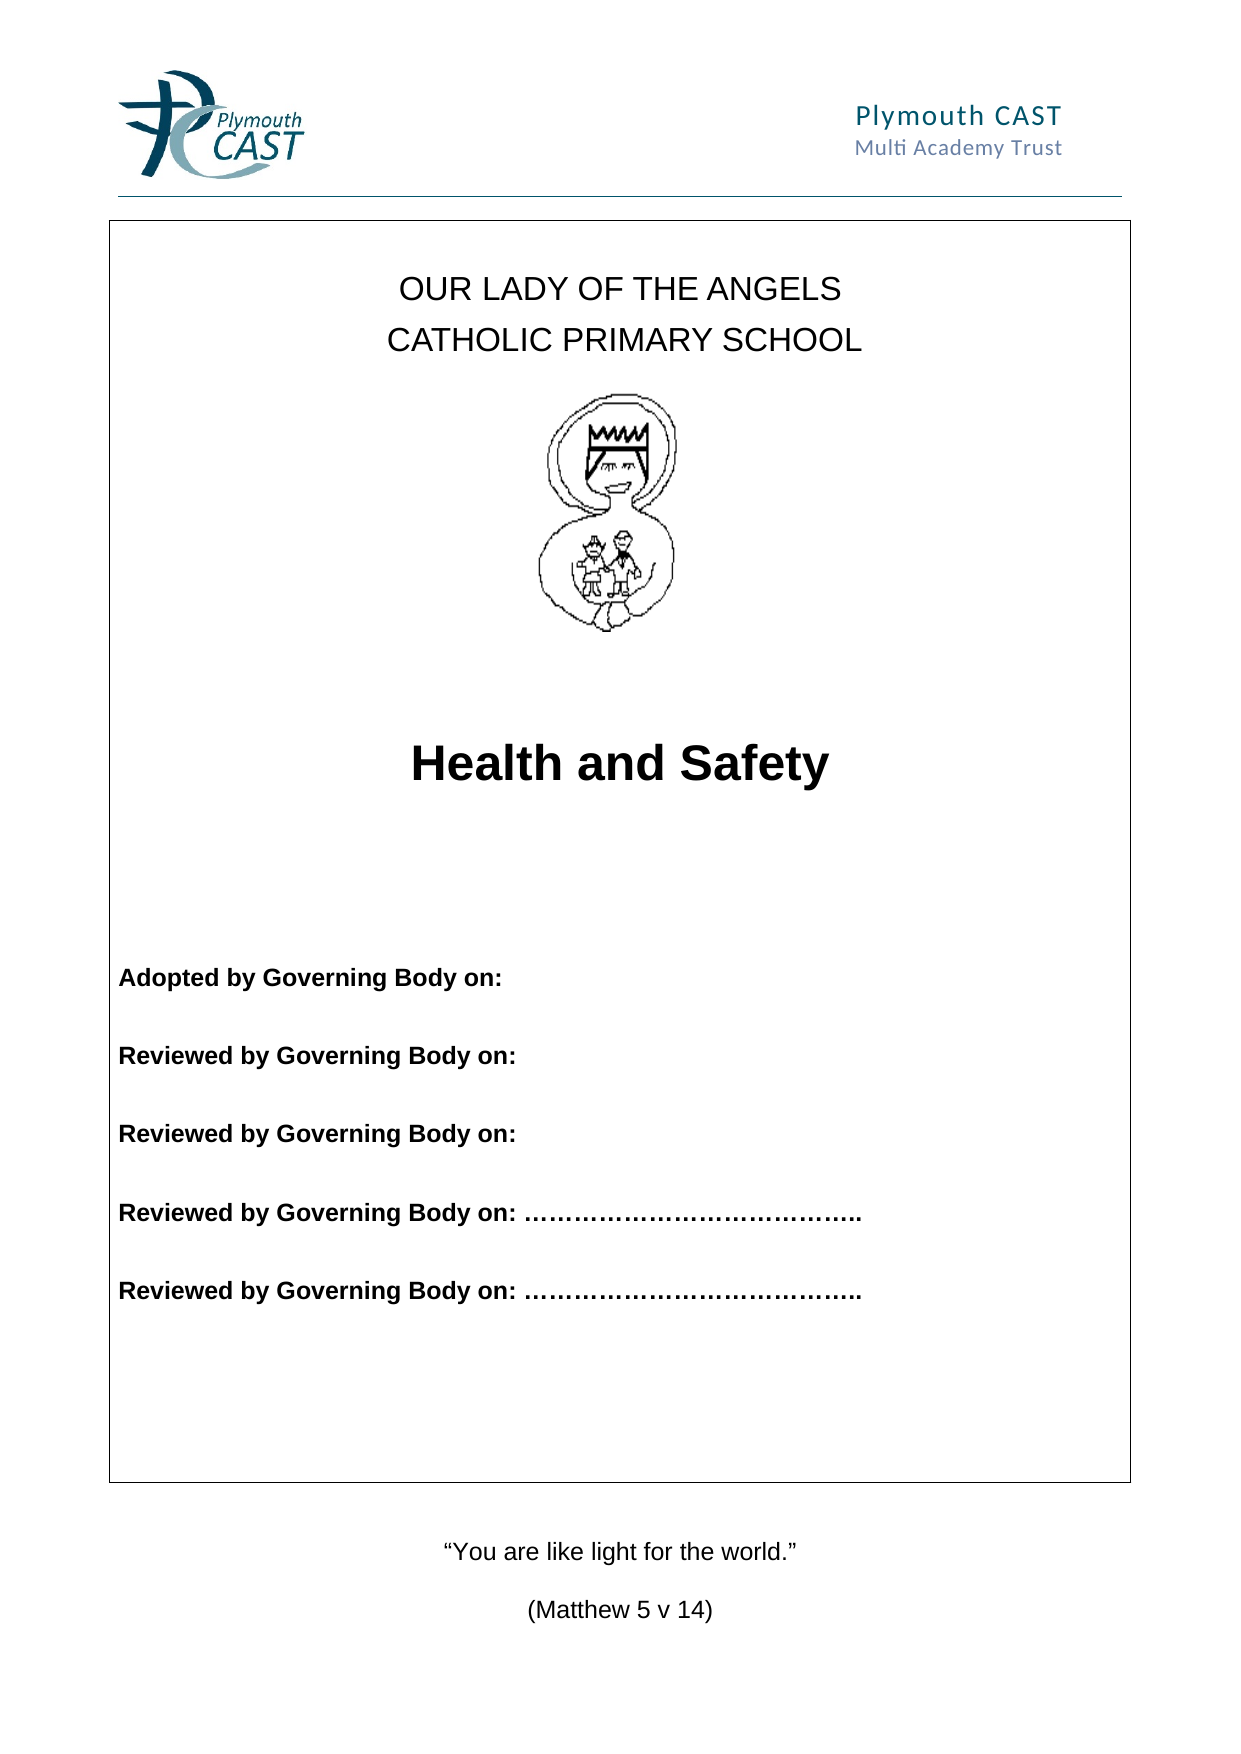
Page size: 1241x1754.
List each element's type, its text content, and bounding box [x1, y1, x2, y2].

text “You are like light for the world.” [118, 1537, 1122, 1566]
text Adopted by Governing Body on: [110, 959, 1130, 991]
text Reviewed by Governing Body on: ………………………………….. [110, 1273, 1130, 1304]
text (Matthew 5 v 14) [118, 1595, 1122, 1623]
subtitle OUR LADY OF THE ANGELS [110, 266, 1130, 307]
text Health and Safety [110, 730, 1130, 791]
text Reviewed by Governing Body on: [110, 1038, 1130, 1069]
text Reviewed by Governing Body on: ………………………………….. [110, 1194, 1130, 1226]
picture [118, 70, 317, 180]
text Reviewed by Governing Body on: [110, 1116, 1130, 1148]
picture [534, 392, 678, 632]
subtitle Catholic Primary School [110, 317, 1130, 358]
